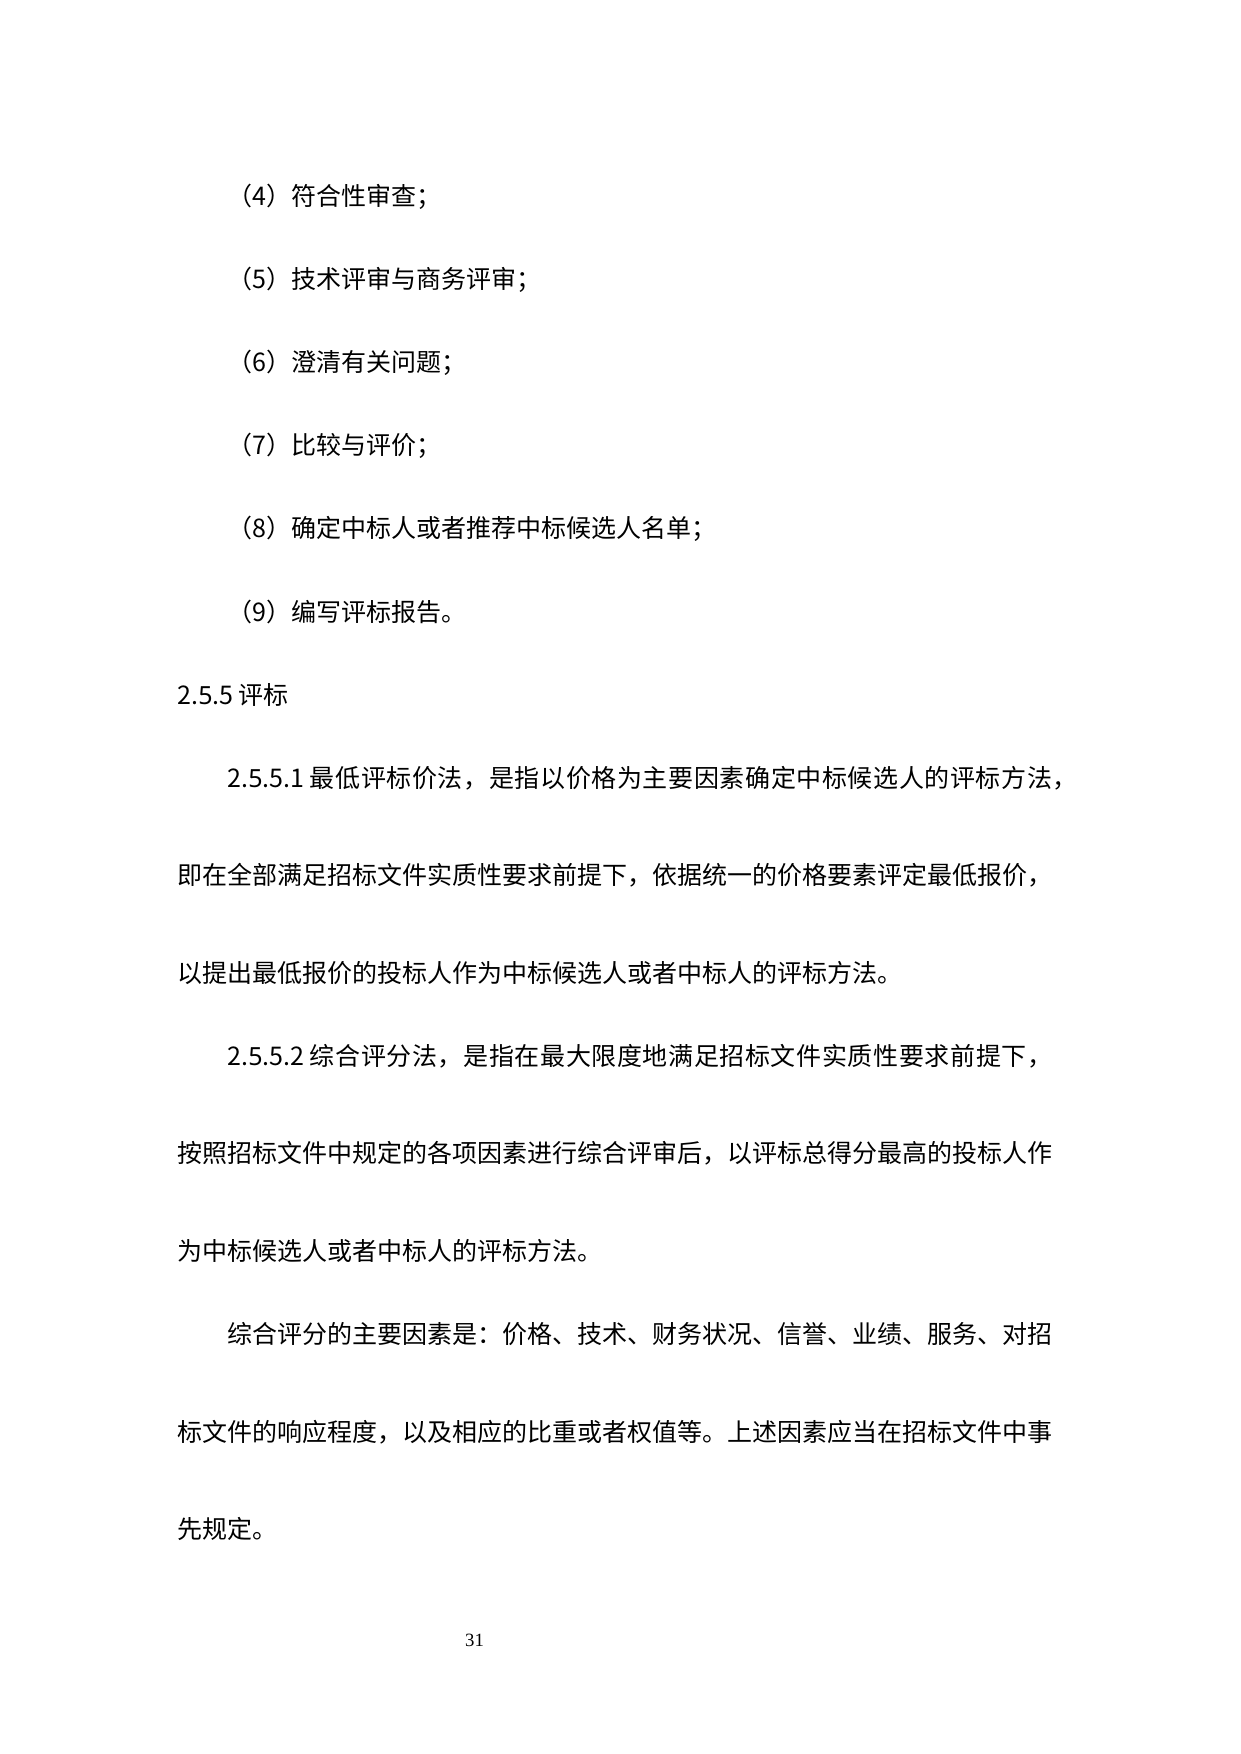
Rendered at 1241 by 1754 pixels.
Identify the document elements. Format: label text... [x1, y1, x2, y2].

text （8）确定中标人或者推荐中标候选人名单； [177, 494, 1053, 559]
text 综合评分的主要因素是：价格、技术、财务状况、信誉、业绩、服务、对招标文件的响应程度，以及相应的比重或者权值等。上述因素应当在招标文件中事先规定。 [177, 1300, 1053, 1560]
text （7）比较与评价； [177, 411, 1053, 476]
text 2.5.5 评标 [177, 661, 1053, 726]
text （6）澄清有关问题； [177, 328, 1053, 393]
text （4）符合性审查； [177, 162, 1053, 227]
text 2.5.5.2综合评分法，是指在最大限度地满足招标文件实质性要求前提下，按照招标文件中规定的各项因素进行综合评审后，以评标总得分最高的投标人作为中标候选人或者中标人的评标方法。 [177, 1022, 1053, 1282]
text （5）技术评审与商务评审； [177, 245, 1053, 310]
text （9）编写评标报告。 [177, 578, 1053, 643]
text 2.5.5.1最低评标价法，是指以价格为主要因素确定中标候选人的评标方法，即在全部满足招标文件实质性要求前提下，依据统一的价格要素评定最低报价，以提出最低报价的投标人作为中标候选人或者中标人的评标方法。 [177, 744, 1053, 1004]
